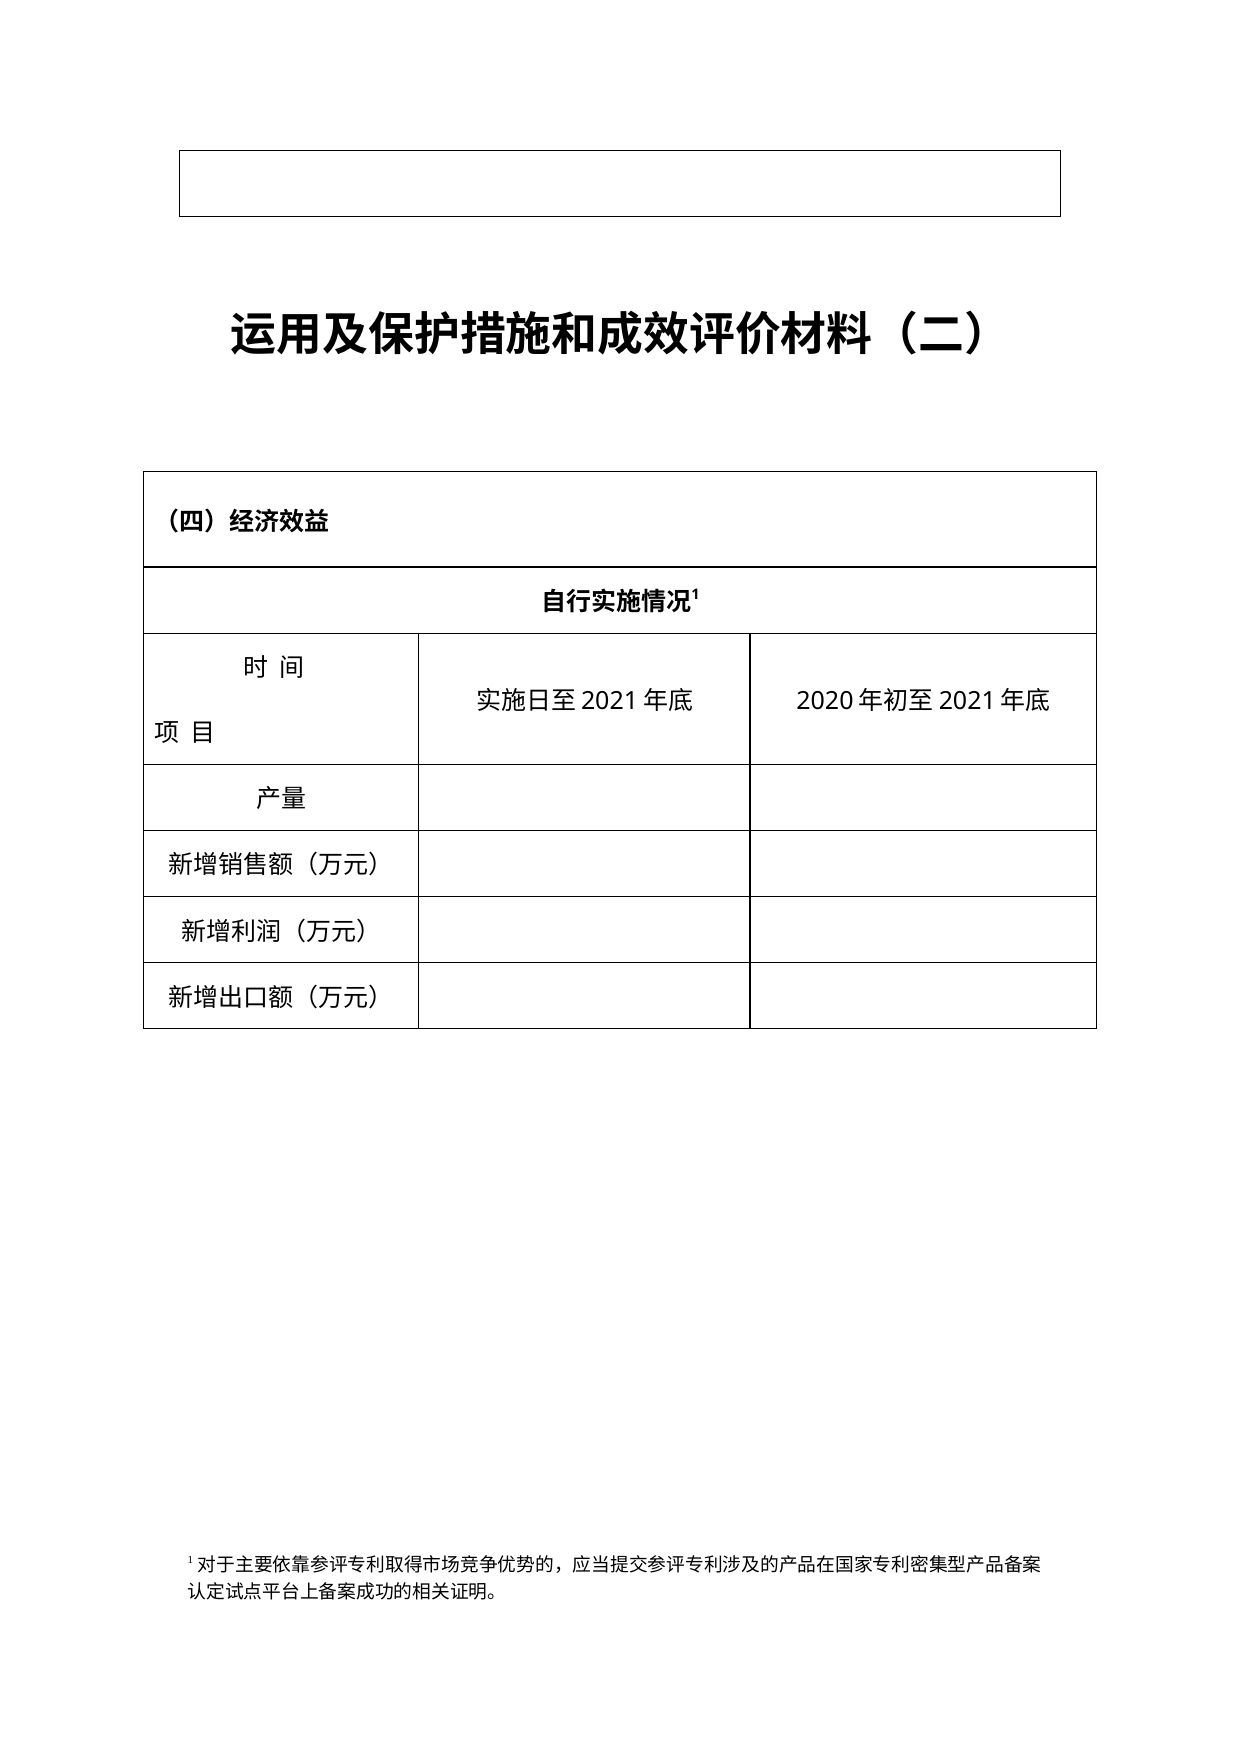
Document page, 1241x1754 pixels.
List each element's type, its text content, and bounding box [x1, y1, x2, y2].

table_cell 新增销售额（万元） [144, 831, 418, 896]
table_cell 实施日至2021年底 [419, 634, 749, 763]
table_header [180, 151, 1060, 216]
table_cell 新增利润（万元） [144, 897, 418, 962]
table_cell [751, 897, 1096, 962]
table_cell [419, 765, 749, 829]
table_cell 新增出口额（万元） [144, 963, 418, 1028]
text 运用及保护措施和成效评价材料（二） [187, 282, 1053, 379]
table_cell 2020年初至2021年底 [751, 634, 1096, 763]
table_cell [419, 963, 749, 1028]
table_cell 自行实施情况 [144, 568, 1096, 632]
table_cell [751, 831, 1096, 896]
table_cell [419, 831, 749, 896]
table_cell [419, 897, 749, 962]
table_header （四）经济效益 [144, 472, 1096, 566]
table_cell [751, 963, 1096, 1028]
table_cell [751, 765, 1096, 829]
table_cell 产量 [144, 765, 418, 829]
table_cell 时 间 项 目 [144, 634, 418, 763]
